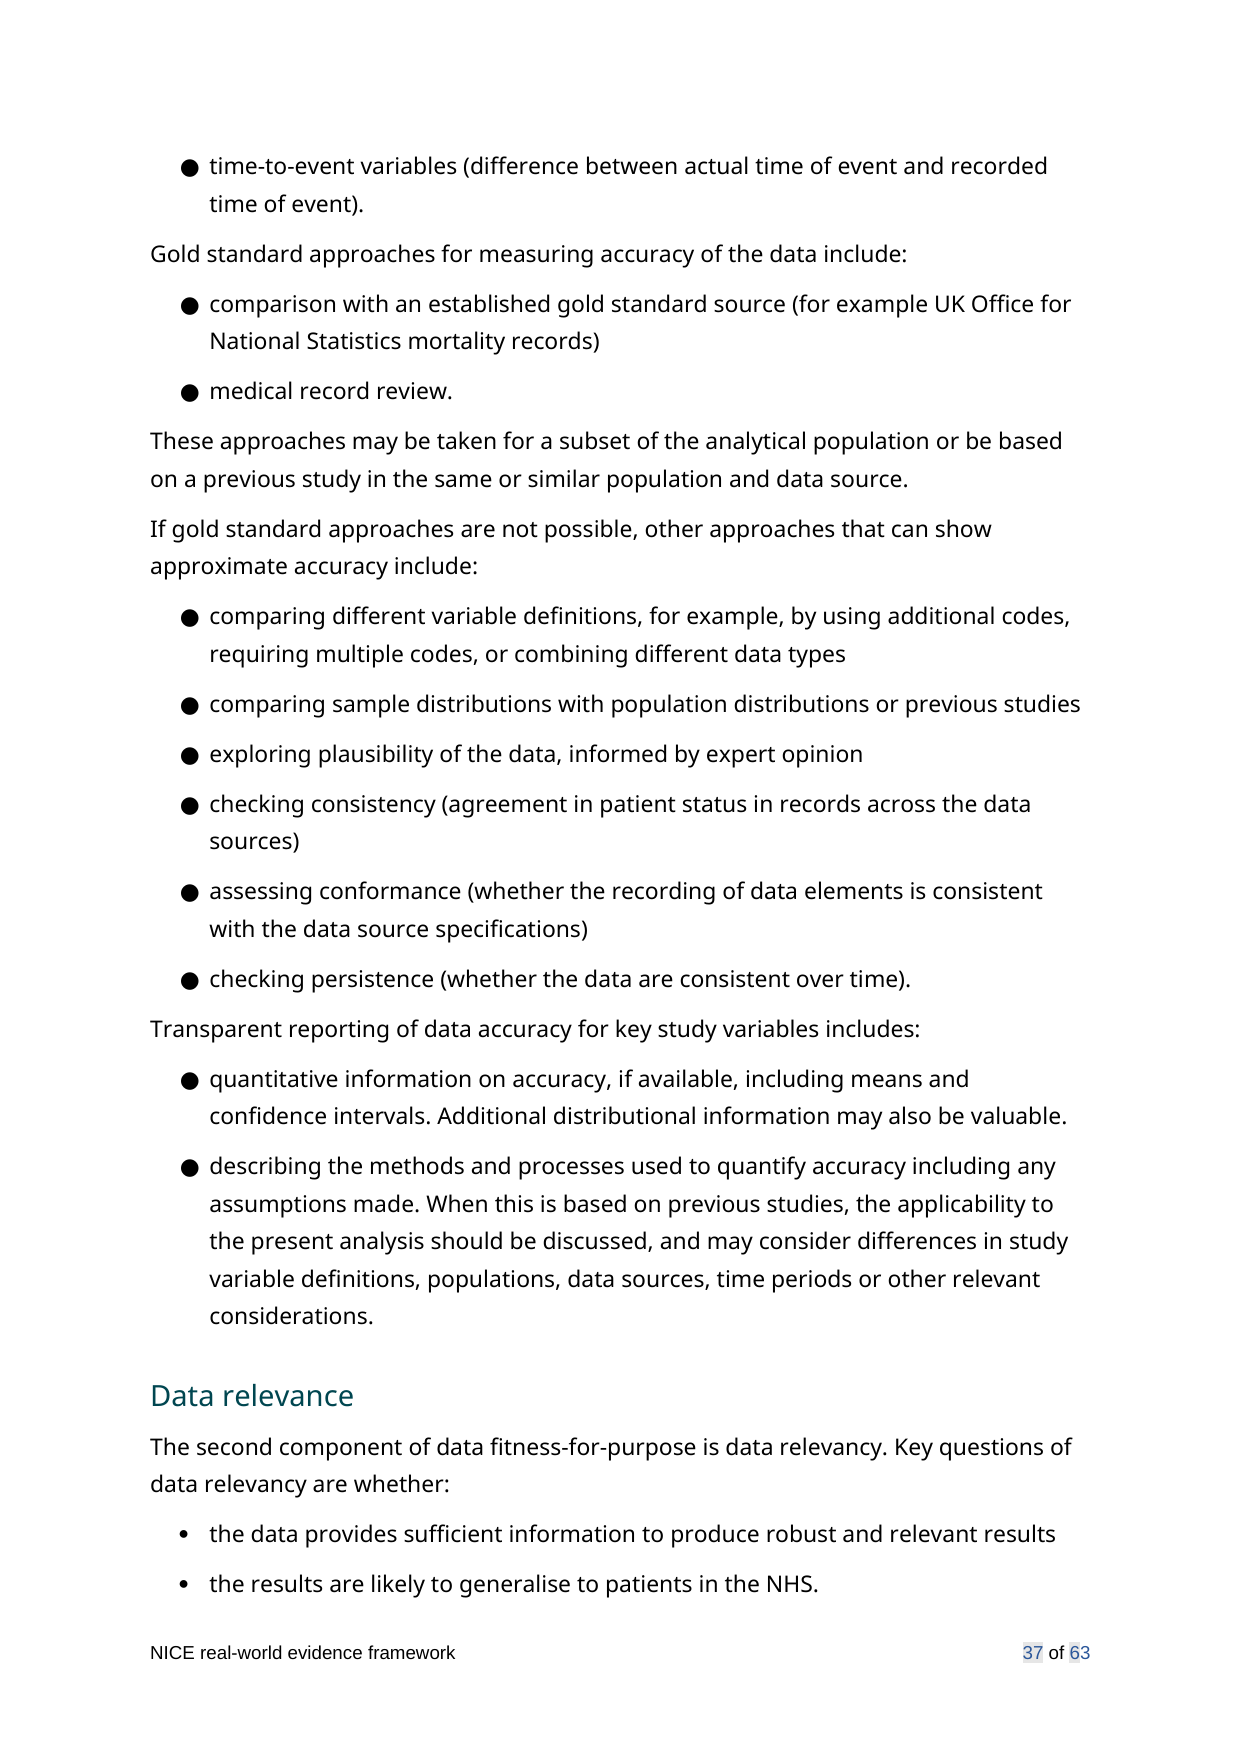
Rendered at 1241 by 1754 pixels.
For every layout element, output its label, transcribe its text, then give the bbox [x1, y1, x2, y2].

text If gold standard approaches are not possible, other approaches that can show approximate accuracy include: [150, 512, 1090, 581]
list comparison with an established gold standard source (for example UK Office for National Statistics mortality records) [179, 287, 1090, 356]
subtitle Data relevance [150, 1375, 1090, 1415]
text Gold standard approaches for measuring accuracy of the data include: [150, 237, 1090, 269]
list checking persistence (whether the data are consistent over time). [179, 962, 1090, 994]
text the data provides sufficient information to produce robust and relevant results [179, 1518, 1090, 1550]
text The second component of data fitness-for-purpose is data relevancy. Key questions of data relevancy are whether: [150, 1431, 1090, 1500]
list medical record review. [179, 375, 1090, 406]
list comparing sample distributions with population distributions or previous studies [179, 687, 1090, 719]
list quantitative information on accuracy, if available, including means and confidence intervals. Additional distributional information may also be valuable. [179, 1062, 1090, 1131]
text the results are likely to generalise to patients in the NHS. [179, 1568, 1090, 1600]
list comparing different variable definitions, for example, by using additional codes, requiring multiple codes, or combining different data types [179, 600, 1090, 669]
list checking consistency (agreement in patient status in records across the data sources) [179, 787, 1090, 856]
list exploring plausibility of the data, informed by expert opinion [179, 737, 1090, 769]
text These approaches may be taken for a subset of the analytical population or be based on a previous study in the same or similar population and data source. [150, 425, 1090, 494]
list time-to-event variables (difference between actual time of event and recorded time of event). [179, 150, 1090, 219]
text Transparent reporting of data accuracy for key study variables includes: [150, 1012, 1090, 1044]
list assessing conformance (whether the recording of data elements is consistent with the data source specifications) [179, 875, 1090, 944]
list describing the methods and processes used to quantify accuracy including any assumptions made. When this is based on previous studies, the applicability to the present analysis should be discussed, and may consider differences in study variable definitions, populations, data sources, time periods or other relevant considerations. [179, 1150, 1090, 1331]
